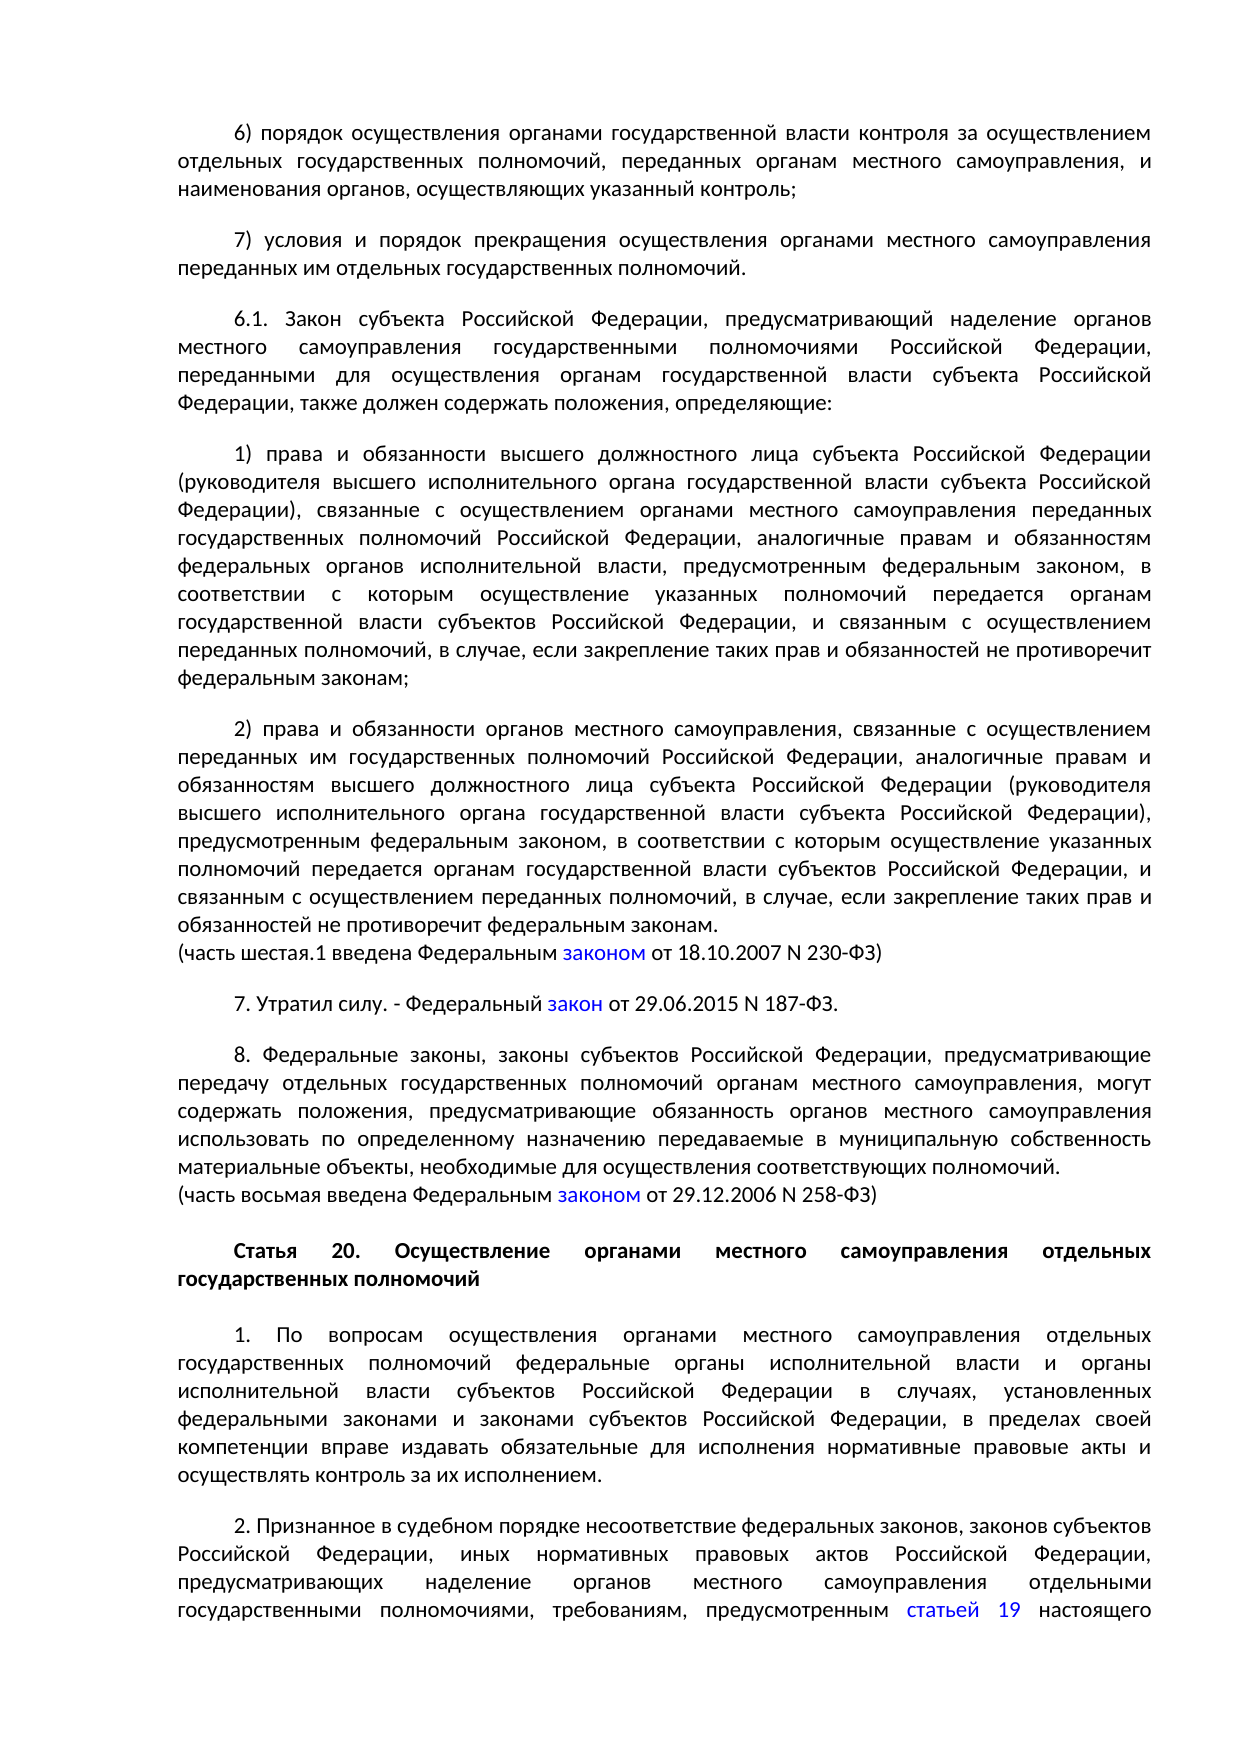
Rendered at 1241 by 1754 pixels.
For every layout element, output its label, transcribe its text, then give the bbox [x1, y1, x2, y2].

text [177, 1511, 1152, 1623]
text 7. Утратил силу. - Федеральный закон от 29.06.2015 N 187-ФЗ. [177, 989, 1152, 1017]
text 7) условия и порядок прекращения осуществления органами местного самоуправления переданных им отдельных государственных полномочий. [177, 225, 1152, 281]
text 6) порядок осуществления органами государственной власти контроля за осуществлением отдельных государственных полномочий, переданных органам местного самоуправления, и наименования органов, осуществляющих указанный контроль; [177, 118, 1152, 202]
text 8. Федеральные законы, законы субъектов Российской Федерации, предусматривающие передачу отдельных государственных полномочий органам местного самоуправления, могут содержать положения, предусматривающие обязанность органов местного самоуправления использовать по определенному назначению передаваемые в муниципальную собственность материальные объекты, необходимые для осуществления соответствующих полномочий. [177, 1040, 1152, 1180]
text 1) права и обязанности высшего должностного лица субъекта Российской Федерации (руководителя высшего исполнительного органа государственной власти субъекта Российской Федерации), связанные с осуществлением органами местного самоуправления переданных государственных полномочий Российской Федерации, аналогичные правам и обязанностям федеральных органов исполнительной власти, предусмотренным федеральным законом, в соответствии с которым осуществление указанных полномочий передается органам государственной власти субъектов Российской Федерации, и связанным с осуществлением переданных полномочий, в случае, если закрепление таких прав и обязанностей не противоречит федеральным законам; [177, 439, 1152, 691]
title Статья 20. Осуществление органами местного самоуправления отдельных государственных полномочий [177, 1236, 1152, 1292]
text (часть шестая.1 введена Федеральным законом от 18.10.2007 N 230-ФЗ) [177, 938, 1152, 966]
text 1. По вопросам осуществления органами местного самоуправления отдельных государственных полномочий федеральные органы исполнительной власти и органы исполнительной власти субъектов Российской Федерации в случаях, установленных федеральными законами и законами субъектов Российской Федерации, в пределах своей компетенции вправе издавать обязательные для исполнения нормативные правовые акты и осуществлять контроль за их исполнением. [177, 1320, 1152, 1488]
text 6.1. Закон субъекта Российской Федерации, предусматривающий наделение органов местного самоуправления государственными полномочиями Российской Федерации, переданными для осуществления органам государственной власти субъекта Российской Федерации, также должен содержать положения, определяющие: [177, 304, 1152, 416]
text (часть восьмая введена Федеральным законом от 29.12.2006 N 258-ФЗ) [177, 1180, 1152, 1208]
text 2) права и обязанности органов местного самоуправления, связанные с осуществлением переданных им государственных полномочий Российской Федерации, аналогичные правам и обязанностям высшего должностного лица субъекта Российской Федерации (руководителя высшего исполнительного органа государственной власти субъекта Российской Федерации), предусмотренным федеральным законом, в соответствии с которым осуществление указанных полномочий передается органам государственной власти субъектов Российской Федерации, и связанным с осуществлением переданных полномочий, в случае, если закрепление таких прав и обязанностей не противоречит федеральным законам. [177, 714, 1152, 938]
